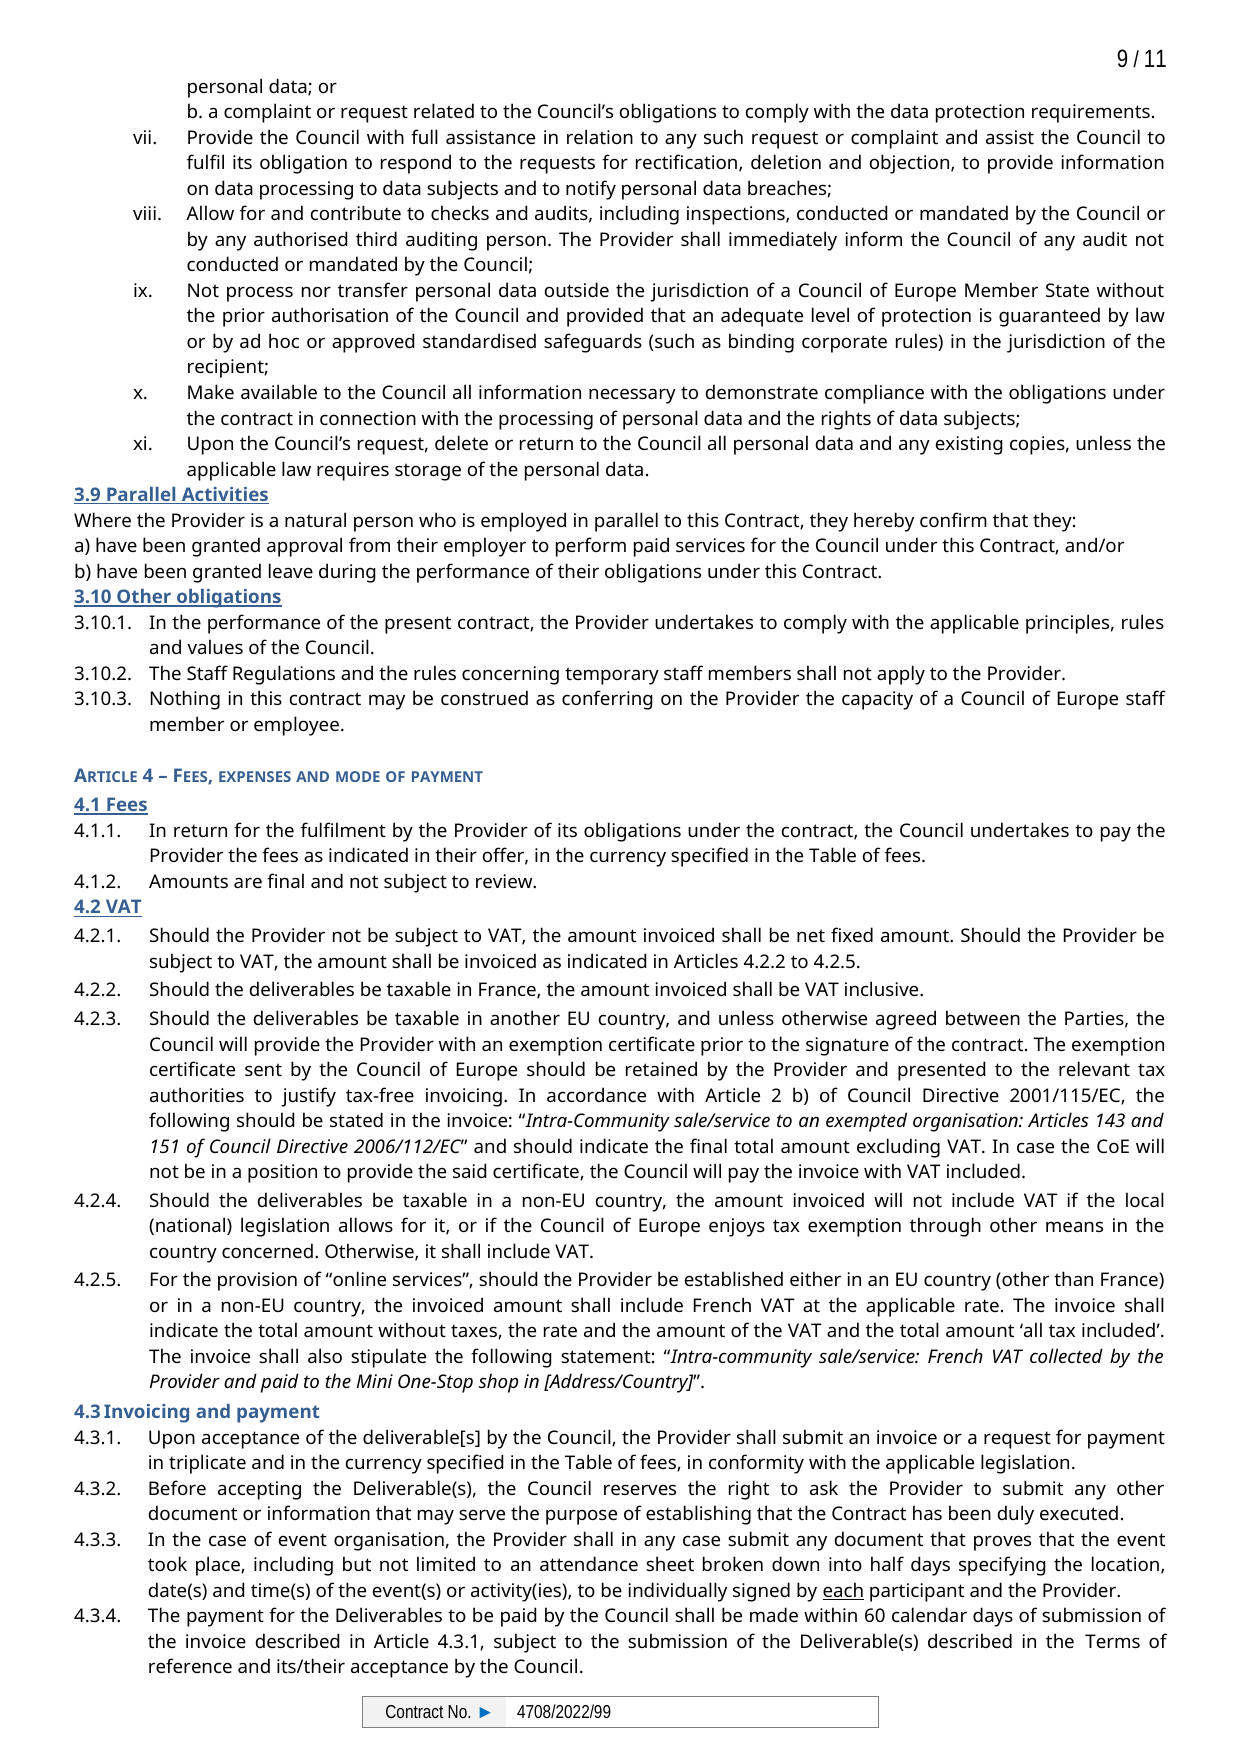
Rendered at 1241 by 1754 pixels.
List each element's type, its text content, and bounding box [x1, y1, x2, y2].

text 3.10 Other obligations [74, 583, 1166, 609]
text a) have been granted approval from their employer to perform paid services for the Council under this Contract, and/or [74, 532, 1166, 558]
list For the provision of “online services”, should the Provider be established either in an EU country (other than France) or in a non-EU country, the invoiced amount shall include French VAT at the applicable rate. The invoice shall indicate the total amount without taxes, the rate and the amount of the VAT and the total amount ‘all tax included’. The invoice shall also stipulate the following statement: “Intra-community sale/service: French VAT collected by the Provider and paid to the Mini One-Stop shop in [Address/Country]”. [74, 1267, 1166, 1394]
list The payment for the Deliverables to be paid by the Council shall be made within 60 calendar days of submission of the invoice described in Article 4.3.1, subject to the submission of the Deliverable(s) described in the Terms of reference and its/their acceptance by the Council. [74, 1603, 1166, 1679]
list Upon the Council’s request, delete or return to the Council all personal data and any existing copies, unless the applicable law requires storage of the personal data. [133, 430, 1166, 481]
text 3.9 Parallel Activities [74, 481, 1166, 507]
list Invoicing and payment [74, 1398, 1166, 1424]
list Nothing in this contract may be construed as conferring on the Provider the capacity of a Council of Europe staff member or employee. [74, 686, 1166, 737]
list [133, 73, 1166, 124]
list Should the deliverables be taxable in France, the amount invoiced shall be VAT inclusive. [74, 977, 1166, 1002]
list Amounts are final and not subject to review. [74, 868, 1166, 894]
text b) have been granted leave during the performance of their obligations under this Contract. [74, 558, 1166, 583]
text 4.1 Fees [74, 792, 1166, 817]
list Provide the Council with full assistance in relation to any such request or complaint and assist the Council to fulfil its obligation to respond to the requests for rectification, deletion and objection, to provide information on data processing to data subjects and to notify personal data breaches; [133, 124, 1166, 201]
list Allow for and contribute to checks and audits, including inspections, conducted or mandated by the Council or by any authorised third auditing person. The Provider shall immediately inform the Council of any audit not conducted or mandated by the Council; [133, 201, 1166, 277]
list Before accepting the Deliverable(s), the Council reserves the right to ask the Provider to submit any other document or information that may serve the purpose of establishing that the Contract has been duly executed. [74, 1475, 1166, 1526]
text Article 4 – Fees, expenses and mode of payment [74, 762, 1166, 788]
list In return for the fulfilment by the Provider of its obligations under the contract, the Council undertakes to pay the Provider the fees as indicated in their offer, in the currency specified in the Table of fees. [74, 817, 1166, 868]
list Make available to the Council all information necessary to demonstrate compliance with the obligations under the contract in connection with the processing of personal data and the rights of data subjects; [133, 379, 1166, 430]
list Not process nor transfer personal data outside the jurisdiction of a Council of Europe Member State without the prior authorisation of the Council and provided that an adequate level of protection is guaranteed by law or by ad hoc or approved standardised safeguards (such as binding corporate rules) in the jurisdiction of the recipient; [133, 277, 1166, 379]
text Where the Provider is a natural person who is employed in parallel to this Contract, they hereby confirm that they: [74, 507, 1166, 532]
list Upon acceptance of the deliverable[s] by the Council, the Provider shall submit an invoice or a request for payment in triplicate and in the currency specified in the Table of fees, in conformity with the applicable legislation. [74, 1424, 1166, 1475]
list Should the deliverables be taxable in another EU country, and unless otherwise agreed between the Parties, the Council will provide the Provider with an exemption certificate prior to the signature of the contract. The exemption certificate sent by the Council of Europe should be retained by the Provider and presented to the relevant tax authorities to justify tax-free invoicing. In accordance with Article 2 b) of Council Directive 2001/115/EC, the following should be stated in the invoice: “Intra-Community sale/service to an exempted organisation: Articles 143 and 151 of Council Directive 2006/112/EC” and should indicate the final total amount excluding VAT. In case the CoE will not be in a position to provide the said certificate, the Council will pay the invoice with VAT included. [74, 1005, 1166, 1184]
list Should the Provider not be subject to VAT, the amount invoiced shall be net fixed amount. Should the Provider be subject to VAT, the amount shall be invoiced as indicated in Articles 4.2.2 to 4.2.5. [74, 922, 1166, 973]
list The Staff Regulations and the rules concerning temporary staff members shall not apply to the Provider. [74, 660, 1166, 686]
list In the performance of the present contract, the Provider undertakes to comply with the applicable principles, rules and values of the Council. [74, 609, 1166, 660]
text 4.2 VAT [74, 894, 1166, 919]
list Should the deliverables be taxable in a non-EU country, the amount invoiced will not include VAT if the local (national) legislation allows for it, or if the Council of Europe enjoys tax exemption through other means in the country concerned. Otherwise, it shall include VAT. [74, 1187, 1166, 1264]
list In the case of event organisation, the Provider shall in any case submit any document that proves that the event took place, including but not limited to an attendance sheet broken down into half days specifying the location, date(s) and time(s) of the event(s) or activity(ies), to be individually signed by each participant and the Provider. [74, 1526, 1166, 1603]
